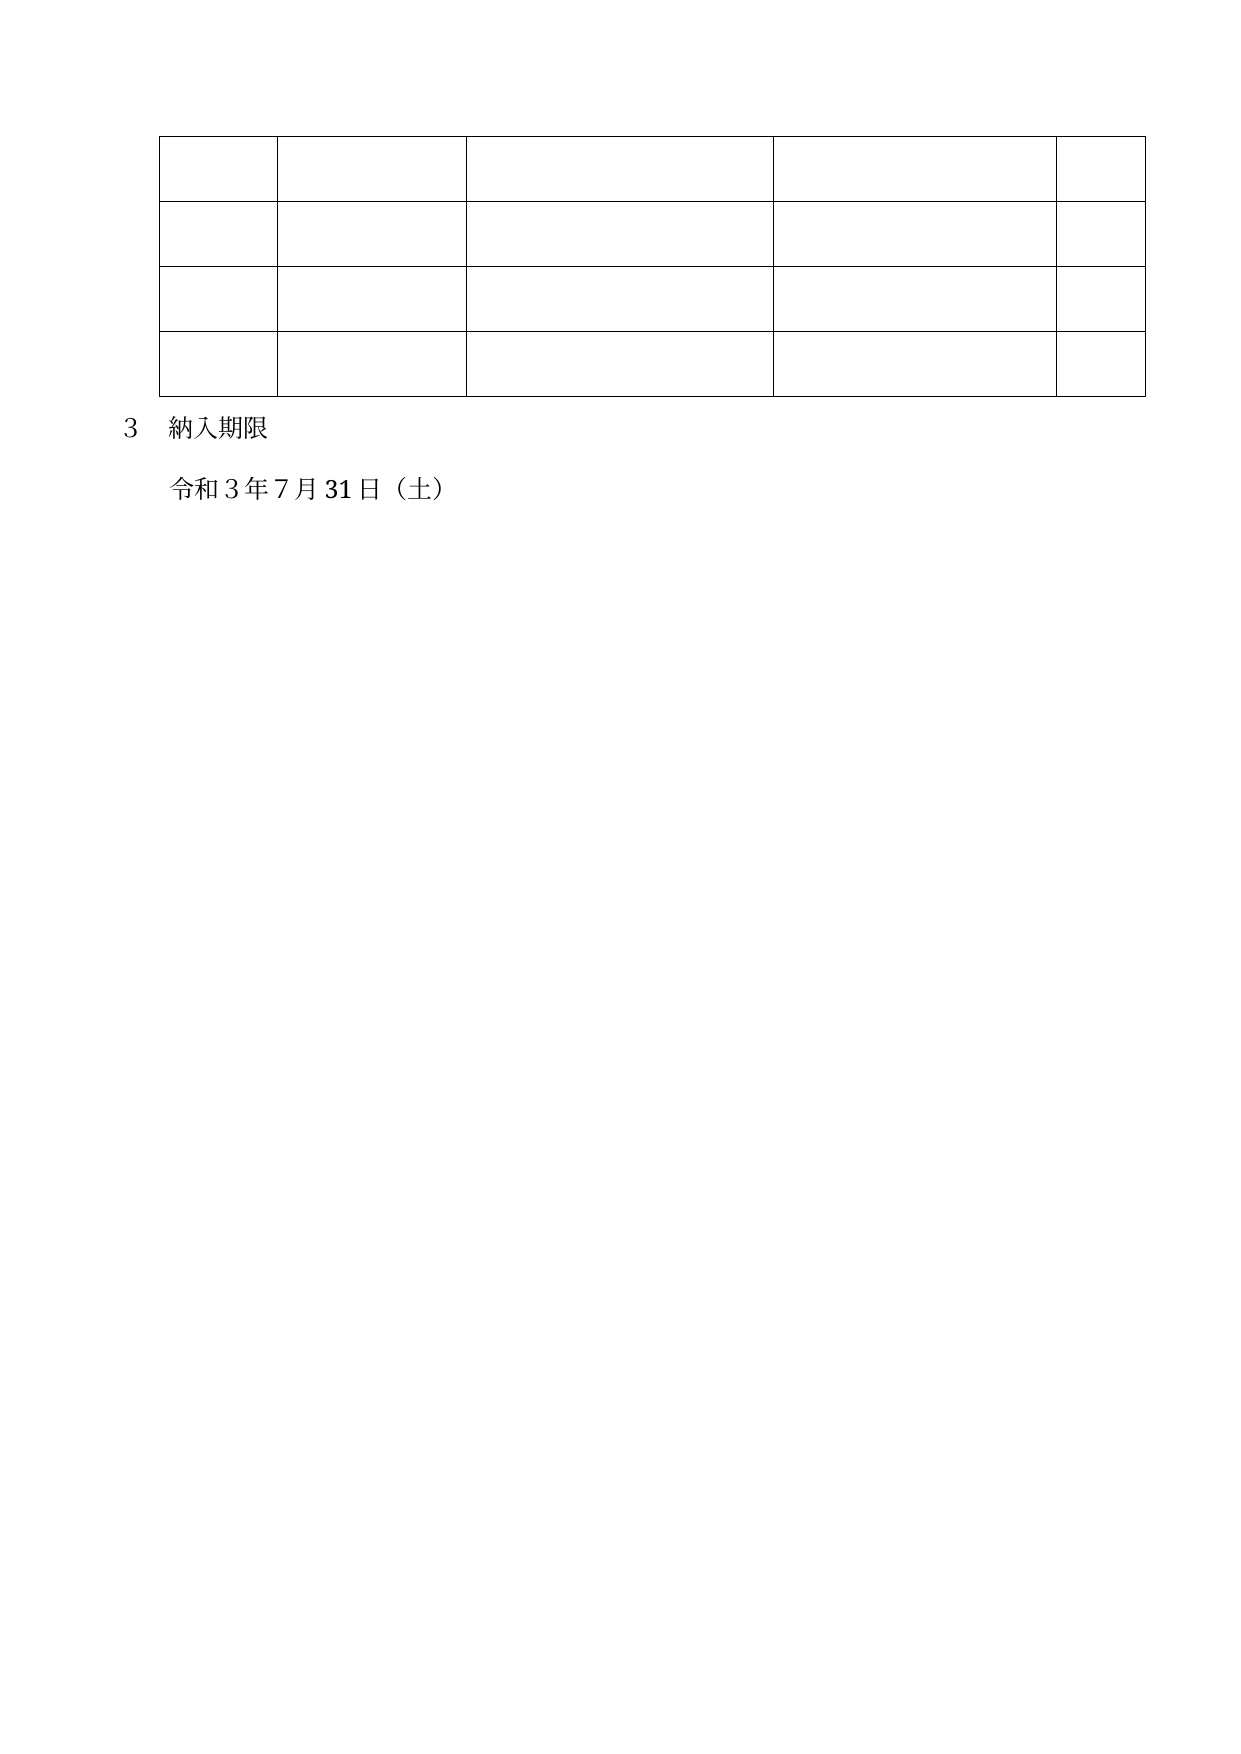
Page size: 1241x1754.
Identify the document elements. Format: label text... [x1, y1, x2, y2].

table_cell [160, 267, 277, 331]
table_cell [278, 202, 466, 266]
table_cell [160, 332, 277, 396]
table_cell [467, 137, 773, 201]
table_cell [467, 332, 773, 396]
table_cell [1057, 332, 1145, 396]
table_cell [774, 332, 1056, 396]
table_cell [278, 137, 466, 201]
table_cell [774, 267, 1056, 331]
table_cell [774, 137, 1056, 201]
table_cell [160, 137, 277, 201]
table_cell [774, 202, 1056, 266]
table_cell [160, 202, 277, 266]
text 令和３年７月31日（土） [128, 457, 1122, 518]
table_cell [278, 267, 466, 331]
table_cell [278, 332, 466, 396]
table_cell [1057, 202, 1145, 266]
table_cell [467, 202, 773, 266]
table_cell [1057, 137, 1145, 201]
text ３ 納入期限 [118, 397, 1122, 457]
table_cell [467, 267, 773, 331]
table_cell [1057, 267, 1145, 331]
